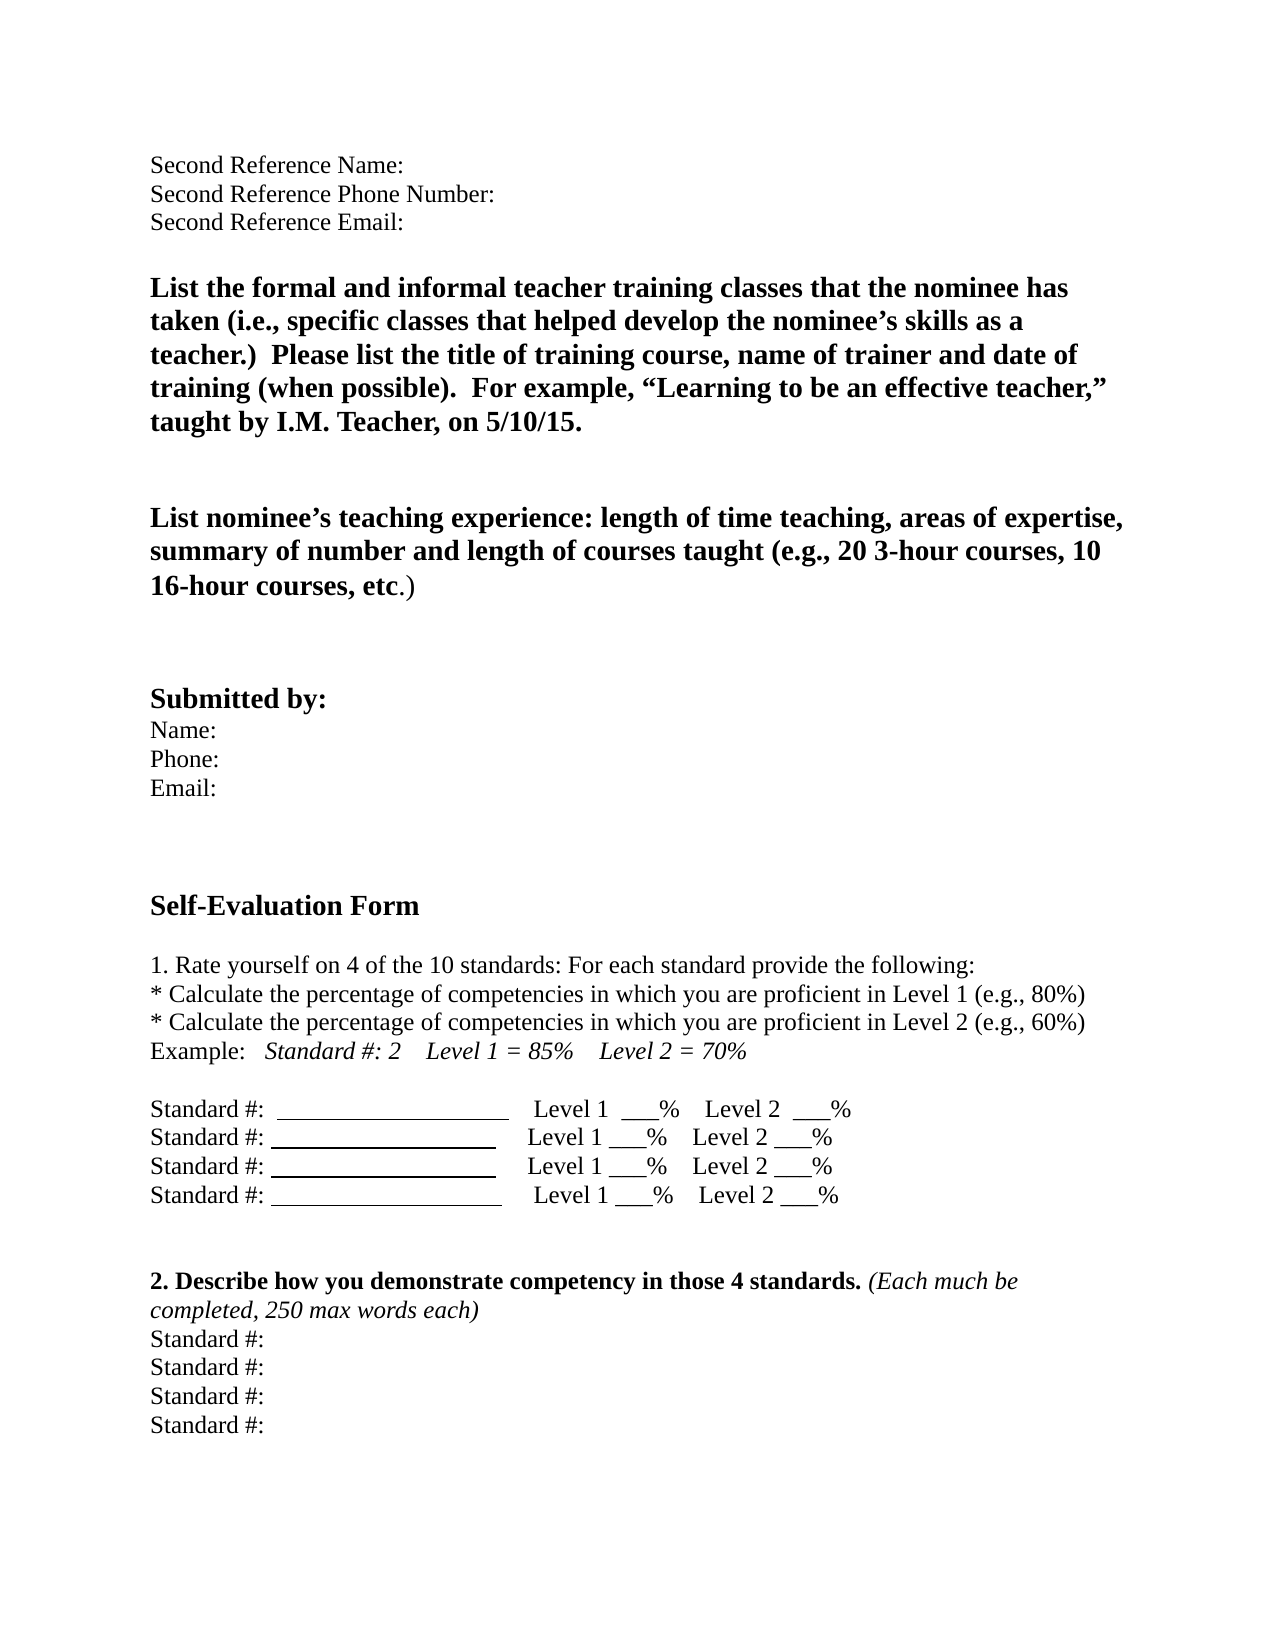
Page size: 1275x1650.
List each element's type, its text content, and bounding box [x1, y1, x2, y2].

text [150, 150, 1125, 236]
text List the formal and informal teacher training classes that the nominee has taken (i.e., specific classes that helped develop the nominee’s skills as a teacher.) Please list the title of training course, name of trainer and date of training (when possible). For example, “Learning to be an effective teacher,” taught by I.M. Teacher, on 5/10/15. [150, 270, 1125, 437]
text Submitted by: Name: Phone: Email: Self-Evaluation Form 1. Rate yourself on 4 of the 10 standards: For each standard provide the following: * Calculate the percentage of competencies in which you are proficient in Level 1 (e.g., 80%) * Calculate the percentage of competencies in which you are proficient in Level 2 (e.g., 60%) Example: Standard #: 2 Level 1 = 85% Level 2 = 70% Standard #: Level 1 ___% Level 2 ___% Standard #: Level 1 ___% Level 2 ___% [150, 655, 1125, 1151]
text Standard #: Level 1 ___% Level 2 ___% Standard #: Level 1 ___% Level 2 ___% 2. Describe how you demonstrate competency in those 4 standards. (Each much be completed, 250 max words each) Standard #: Standard #: Standard #: Standard #: [150, 1151, 1125, 1467]
text List nominee’s teaching experience: length of time teaching, areas of expertise, summary of number and length of courses taught (e.g., 20 3-hour courses, 10 16-hour courses, etc.) [150, 500, 1125, 602]
